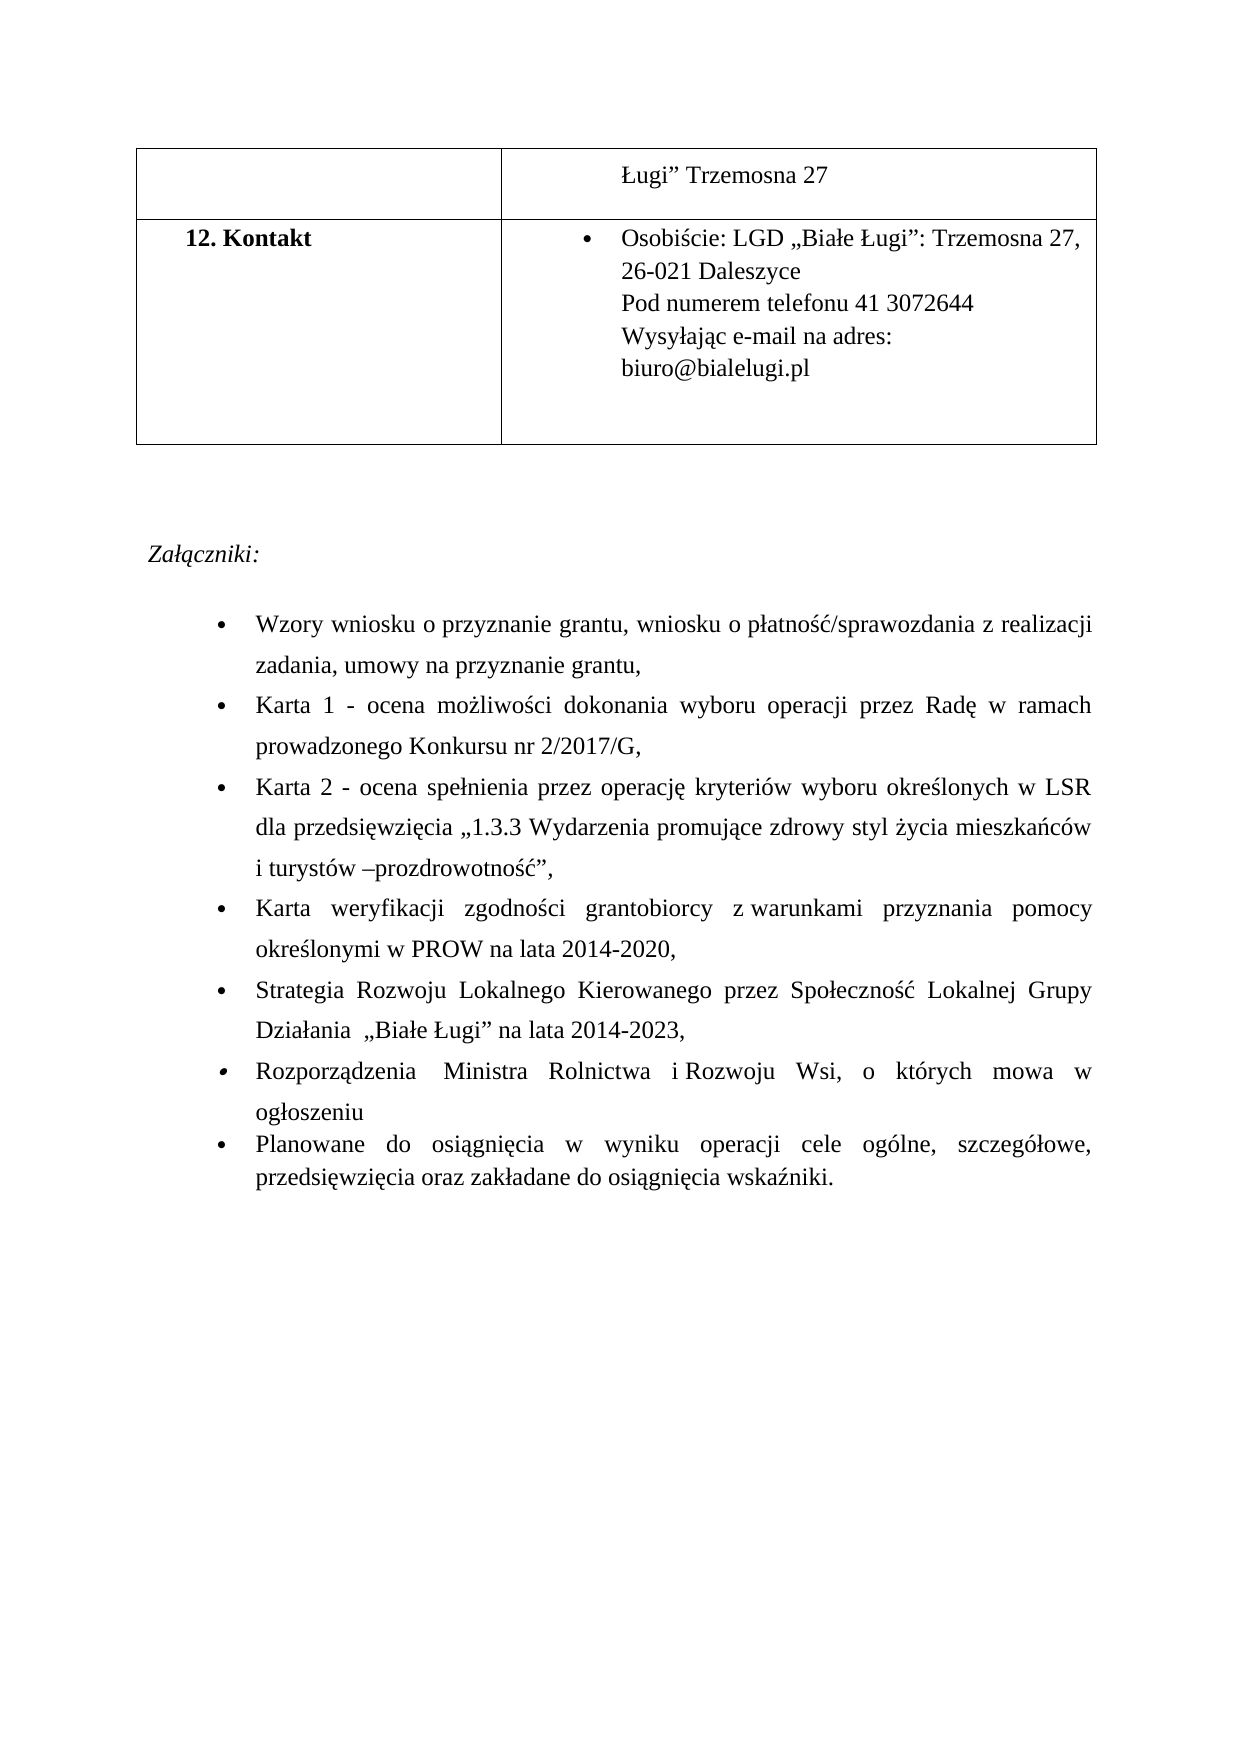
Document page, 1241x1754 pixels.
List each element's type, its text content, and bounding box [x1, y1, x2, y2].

list Wzory wniosku o przyznanie grantu, wniosku o płatność/sprawozdania z realizacji zadania, umowy na przyznanie grantu, [218, 597, 1093, 678]
list Strategia Rozwoju Lokalnego Kierowanego przez Społeczność Lokalnej Grupy Działania „Białe Ługi” na lata 2014-2023, [218, 963, 1093, 1044]
list Karta 2 - ocena spełnienia przez operację kryteriów wyboru określonych w LSR dla przedsięwzięcia „1.3.3 Wydarzenia promujące zdrowy styl życia mieszkańców i turystów –prozdrowotność”, [218, 760, 1093, 882]
list Karta 1 - ocena możliwości dokonania wyboru operacji przez Radę w ramach prowadzonego Konkursu nr 2/2017/G, [218, 678, 1093, 760]
list Rozporządzenia Ministra Rolnictwa i Rozwoju Wsi, o których mowa w ogłoszeniu [218, 1044, 1093, 1125]
table_cell Osobiście: LGD „Białe Ługi”: Trzemosna 27, 26-021 Daleszyce Pod numerem telefonu 41 3072644 Wysyłając e-mail na adres: biuro@bialelugi.pl [502, 220, 1096, 444]
table_cell Kontakt [137, 220, 501, 444]
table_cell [137, 149, 501, 218]
list Planowane do osiągnięcia w wyniku operacji cele ogólne, szczegółowe, przedsięwzięcia oraz zakładane do osiągnięcia wskaźniki. [218, 1125, 1093, 1190]
text Załączniki: [148, 536, 1093, 568]
list Karta weryfikacji zgodności grantobiorcy z warunkami przyznania pomocy określonymi w PROW na lata 2014-2020, [218, 882, 1093, 963]
